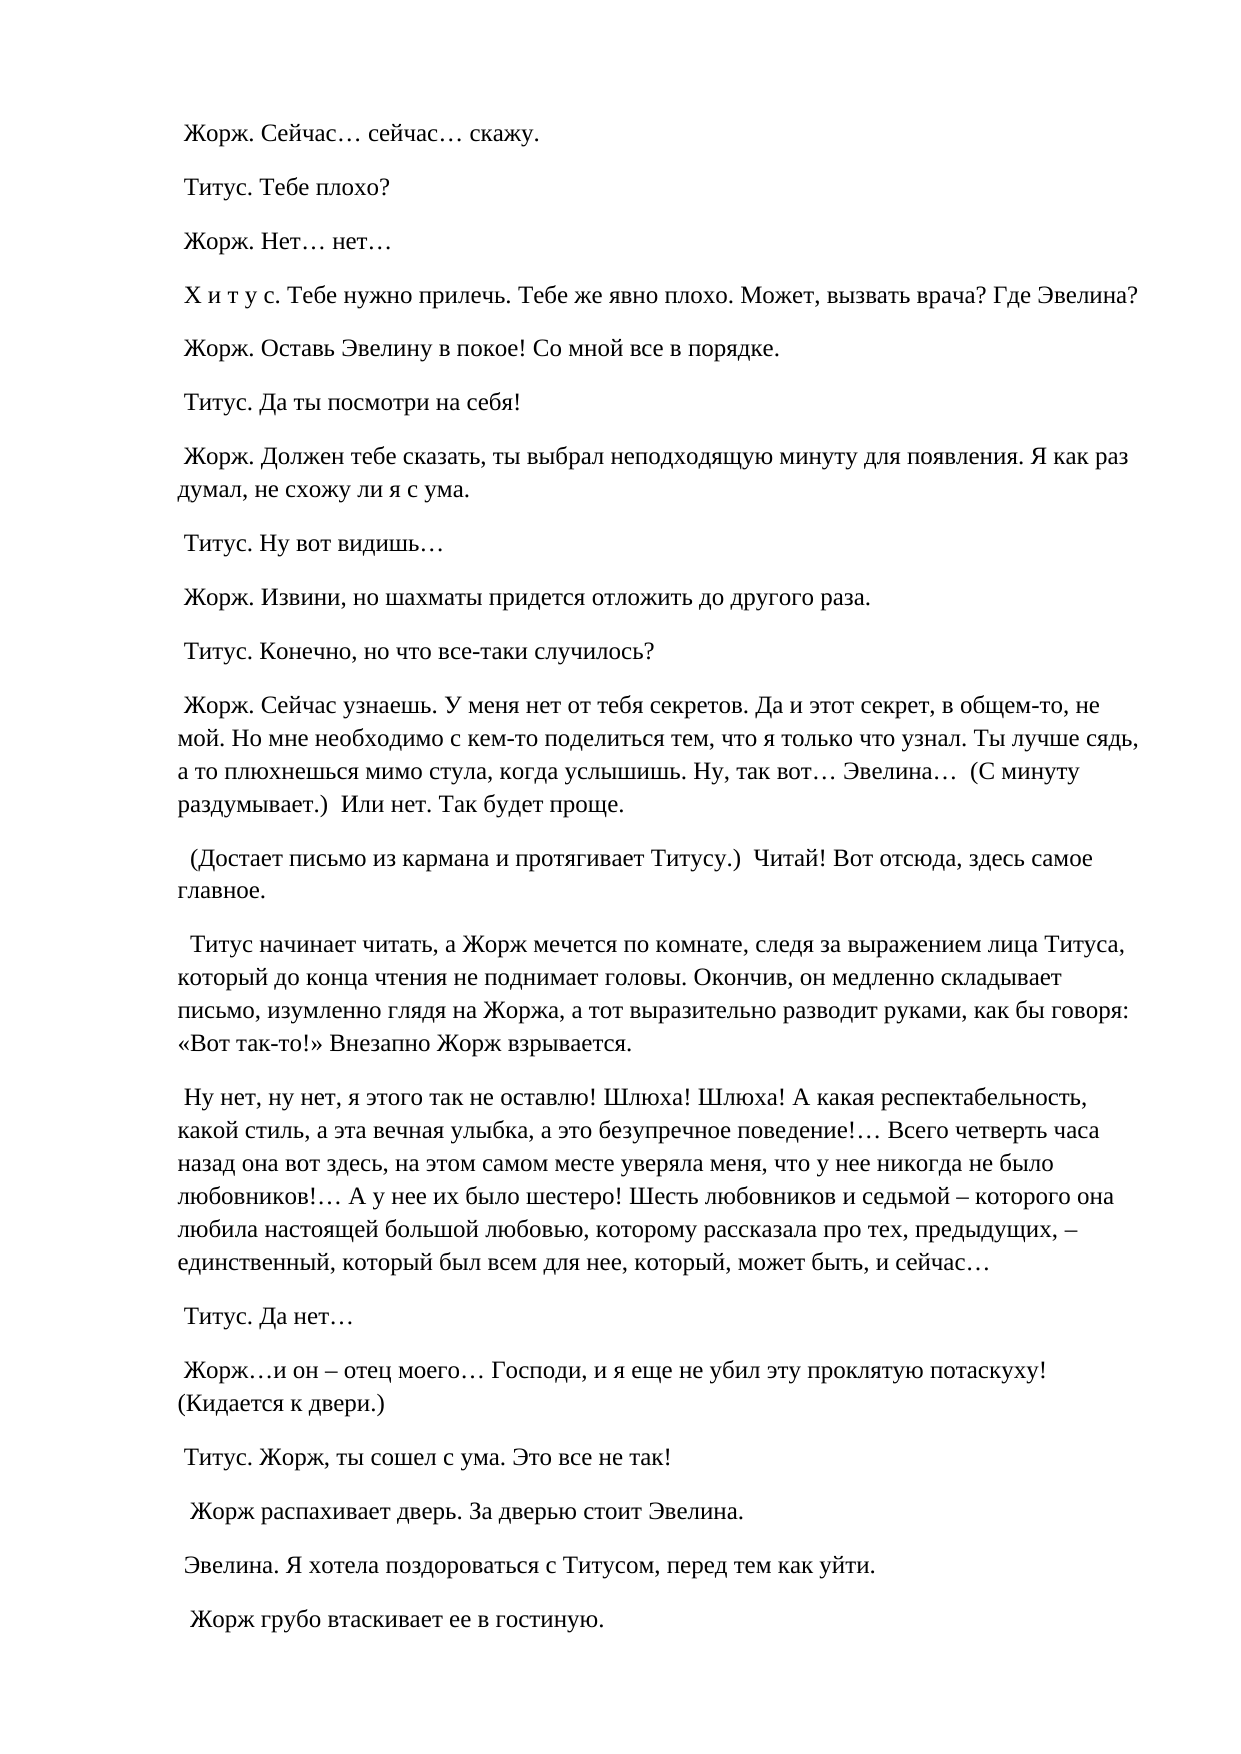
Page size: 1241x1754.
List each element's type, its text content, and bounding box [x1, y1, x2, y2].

text (Достает письмо из кармана и протягивает Титусу.) Читай! Вот отсюда, здесь самое главное. [177, 843, 1152, 904]
text Ну нет, ну нет, я этого так не оставлю! Шлюха! Шлюха! А какая респектабельность, какой стиль, а эта вечная улыбка, а это безупречное поведение!… Всего четверть часа назад она вот здесь, на этом самом месте уверяла меня, что у нее никогда не было любовников!… А у нее их было шестеро! Шесть любовников и седьмой – которого она любила настоящей большой любовью, которому рассказала про тех, предыдущих, – единственный, который был всем для нее, который, может быть, и сейчас… [177, 1082, 1152, 1276]
text Жорж. Сейчас… сейчас… скажу. [177, 118, 1152, 147]
text Жорж распахивает дверь. За дверью стоит Эвелина. [177, 1496, 1152, 1525]
text Жорж. Должен тебе сказать, ты выбрал неподходящую минуту для появления. Я как раз думал, не схожу ли я с ума. [177, 441, 1152, 503]
text Титус. Да ты посмотри на себя! [177, 387, 1152, 416]
text Жорж…и он – отец моего… Господи, и я еще не убил эту проклятую потаскуху! (Кидается к двери.) [177, 1355, 1152, 1417]
text Эвелина. Я хотела поздороваться с Титусом, перед тем как уйти. [177, 1550, 1152, 1578]
text Титус. Жорж, ты сошел с ума. Это все не так! [177, 1442, 1152, 1471]
text Жорж. Сейчас узнаешь. У меня нет от тебя секретов. Да и этот секрет, в общем-то, не мой. Но мне необходимо с кем-то поделиться тем, что я только что узнал. Ты лучше сядь, а то плюхнешься мимо стула, когда услышишь. Ну, так вот… Эвелина… (С минуту раздумывает.) Или нет. Так будет проще. [177, 690, 1152, 817]
text X и т у с. Тебе нужно прилечь. Тебе же явно плохо. Может, вызвать врача? Где Эвелина? [177, 280, 1152, 308]
text Титус. Тебе плохо? [177, 172, 1152, 201]
text Жорж. Оставь Эвелину в покое! Со мной все в порядке. [177, 333, 1152, 362]
text Титус. Конечно, но что все-таки случилось? [177, 636, 1152, 664]
text Жорж. Нет… нет… [177, 226, 1152, 254]
text Титус начинает читать, а Жорж мечется по комнате, следя за выражением лица Титуса, который до конца чтения не поднимает головы. Окончив, он медленно складывает письмо, изумленно глядя на Жоржа, а тот выразительно разводит руками, как бы говоря: «Вот так-то!» Внезапно Жорж взрывается. [177, 929, 1152, 1057]
text Жорж. Извини, но шахматы придется отложить до другого раза. [177, 582, 1152, 611]
text Жорж грубо втаскивает ее в гостиную. [177, 1604, 1152, 1632]
text Титус. Да нет… [177, 1301, 1152, 1330]
text Титус. Ну вот видишь… [177, 528, 1152, 557]
